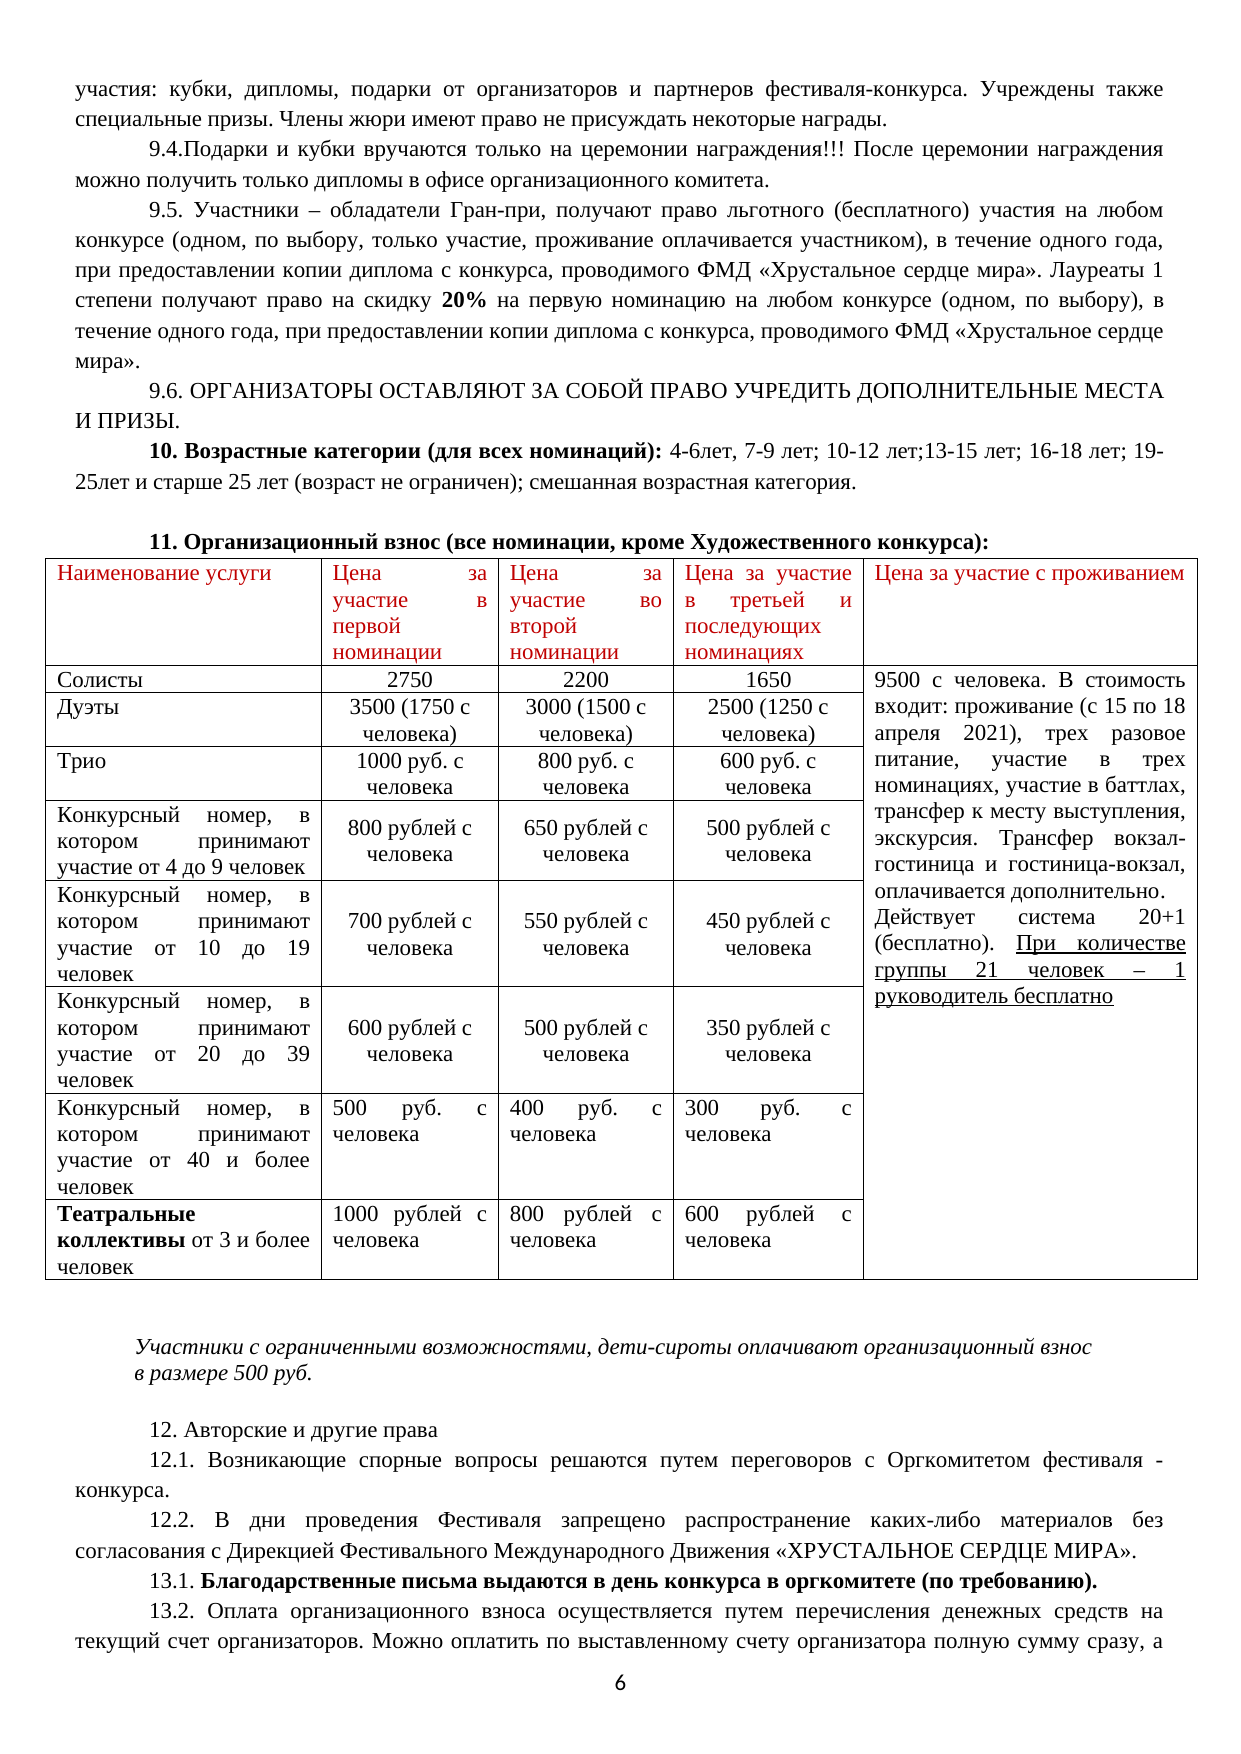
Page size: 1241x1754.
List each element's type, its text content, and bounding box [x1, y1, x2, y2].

table_header Наименование услуги [46, 559, 321, 665]
table_cell 350 рублей с человека [674, 987, 863, 1093]
table_cell Театральные коллективы от 3 и более человек [46, 1200, 321, 1279]
table_cell Конкурсный номер, в котором принимают участие от 10 до 19 человек [46, 881, 321, 986]
table_header Цена за участие в первой номинации [322, 559, 498, 665]
table_cell Трио [46, 747, 321, 800]
table_cell 3000 (1500 с человека) [499, 693, 673, 746]
text 13.1. Благодарственные письма выдаются в день конкурса в оргкомитете (по требованию). [75, 1567, 1165, 1593]
table_cell 500 рублей с человека [674, 801, 863, 880]
text 12. Авторские и другие права [75, 1416, 1165, 1442]
text 9.4.Подарки и кубки вручаются только на церемонии награждения!!! После церемонии награждения можно получить только дипломы в офисе организационного комитета. [75, 135, 1165, 192]
table_cell 1000 руб. с человека [322, 747, 498, 800]
table_header Цена за участие в третьей и последующих номинациях [674, 559, 863, 665]
table_cell 400 руб. с человека [499, 1094, 673, 1199]
table_cell 450 рублей с человека [674, 881, 863, 986]
table_cell Конкурсный номер, в котором принимают участие от 4 до 9 человек [46, 801, 321, 880]
table_cell Дуэты [46, 693, 321, 746]
table_cell Конкурсный номер, в котором принимают участие от 40 и более человек [46, 1094, 321, 1199]
table_cell 1650 [674, 666, 863, 692]
table_cell 3500 (1750 с человека) [322, 693, 498, 746]
table_cell 800 рублей с человека [499, 1200, 673, 1279]
table_cell 2500 (1250 с человека) [674, 693, 863, 746]
table_cell 650 рублей с человека [499, 801, 673, 880]
text 12.2. В дни проведения Фестиваля запрещено распространение каких-либо материалов без согласования с Дирекцией Фестивального Международного Движения «ХРУСТАЛЬНОЕ СЕРДЦЕ МИРА». [75, 1507, 1165, 1563]
table_cell 800 рублей с человека [322, 801, 498, 880]
table_cell 600 руб. с человека [674, 747, 863, 800]
text 11. Организационный взнос (все номинации, кроме Художественного конкурса): [75, 528, 1165, 554]
table_cell 800 руб. с человека [499, 747, 673, 800]
text в размере 500 руб. [75, 1359, 1165, 1386]
table_cell 2200 [499, 666, 673, 692]
text 9.5. Участники – обладатели Гран-при, получают право льготного (бесплатного) участия на любом конкурсе (одном, по выбору, только участие, проживание оплачивается участником), в течение одного года, при предоставлении копии диплома с конкурса, проводимого ФМД «Хрустальное сердце мира». Лауреаты 1 степени получают право на скидку 20% на первую номинацию на любом конкурсе (одном, по выбору), в течение одного года, при предоставлении копии диплома с конкурса, проводимого ФМД «Хрустальное сердце мира». [75, 196, 1165, 373]
table_cell Конкурсный номер, в котором принимают участие от 20 до 39 человек [46, 987, 321, 1093]
table_header Цена за участие во второй номинации [499, 559, 673, 665]
table_cell 500 рублей с человека [499, 987, 673, 1093]
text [75, 75, 1165, 132]
table_cell 1000 рублей с человека [322, 1200, 498, 1279]
table_cell Солисты [46, 666, 321, 692]
table_cell 2750 [322, 666, 498, 692]
table_cell 550 рублей с человека [499, 881, 673, 986]
table_cell 500 руб. с человека [322, 1094, 498, 1199]
table_cell 600 рублей с человека [322, 987, 498, 1093]
text 9.6. ОРГАНИЗАТОРЫ ОСТАВЛЯЮТ ЗА СОБОЙ ПРАВО УЧРЕДИТЬ ДОПОЛНИТЕЛЬНЫЕ МЕСТА И ПРИЗЫ. [75, 377, 1165, 434]
text 12.1. Возникающие спорные вопросы решаются путем переговоров с Оргкомитетом фестиваля - конкурса. [75, 1446, 1165, 1503]
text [75, 1597, 1165, 1654]
text Участники с ограниченными возможностями, дети-сироты оплачивают организационный взнос [75, 1333, 1165, 1359]
table_cell 600 рублей с человека [674, 1200, 863, 1279]
table_header Цена за участие с проживанием [864, 559, 1197, 665]
table_cell 300 руб. с человека [674, 1094, 863, 1199]
text 10. Возрастные категории (для всех номинаций): 4-6лет, 7-9 лет; 10-12 лет;13-15 лет; 16-18 лет; 19-25лет и старше 25 лет (возраст не ограничен); смешанная возрастная категория. [75, 437, 1165, 494]
table_cell 700 рублей с человека [322, 881, 498, 986]
table_cell 9500 с человека. В стоимость входит: проживание (с 15 по 18 апреля 2021), трех разовое питание, участие в трех номинациях, участие в баттлах, трансфер к месту выступления, экскурсия. Трансфер вокзал-гостиница и гостиница-вокзал, оплачивается дополнительно. Действует система 20+1 (бесплатно). При количестве группы 21 человек – 1 руководитель бесплатно [864, 666, 1197, 1279]
